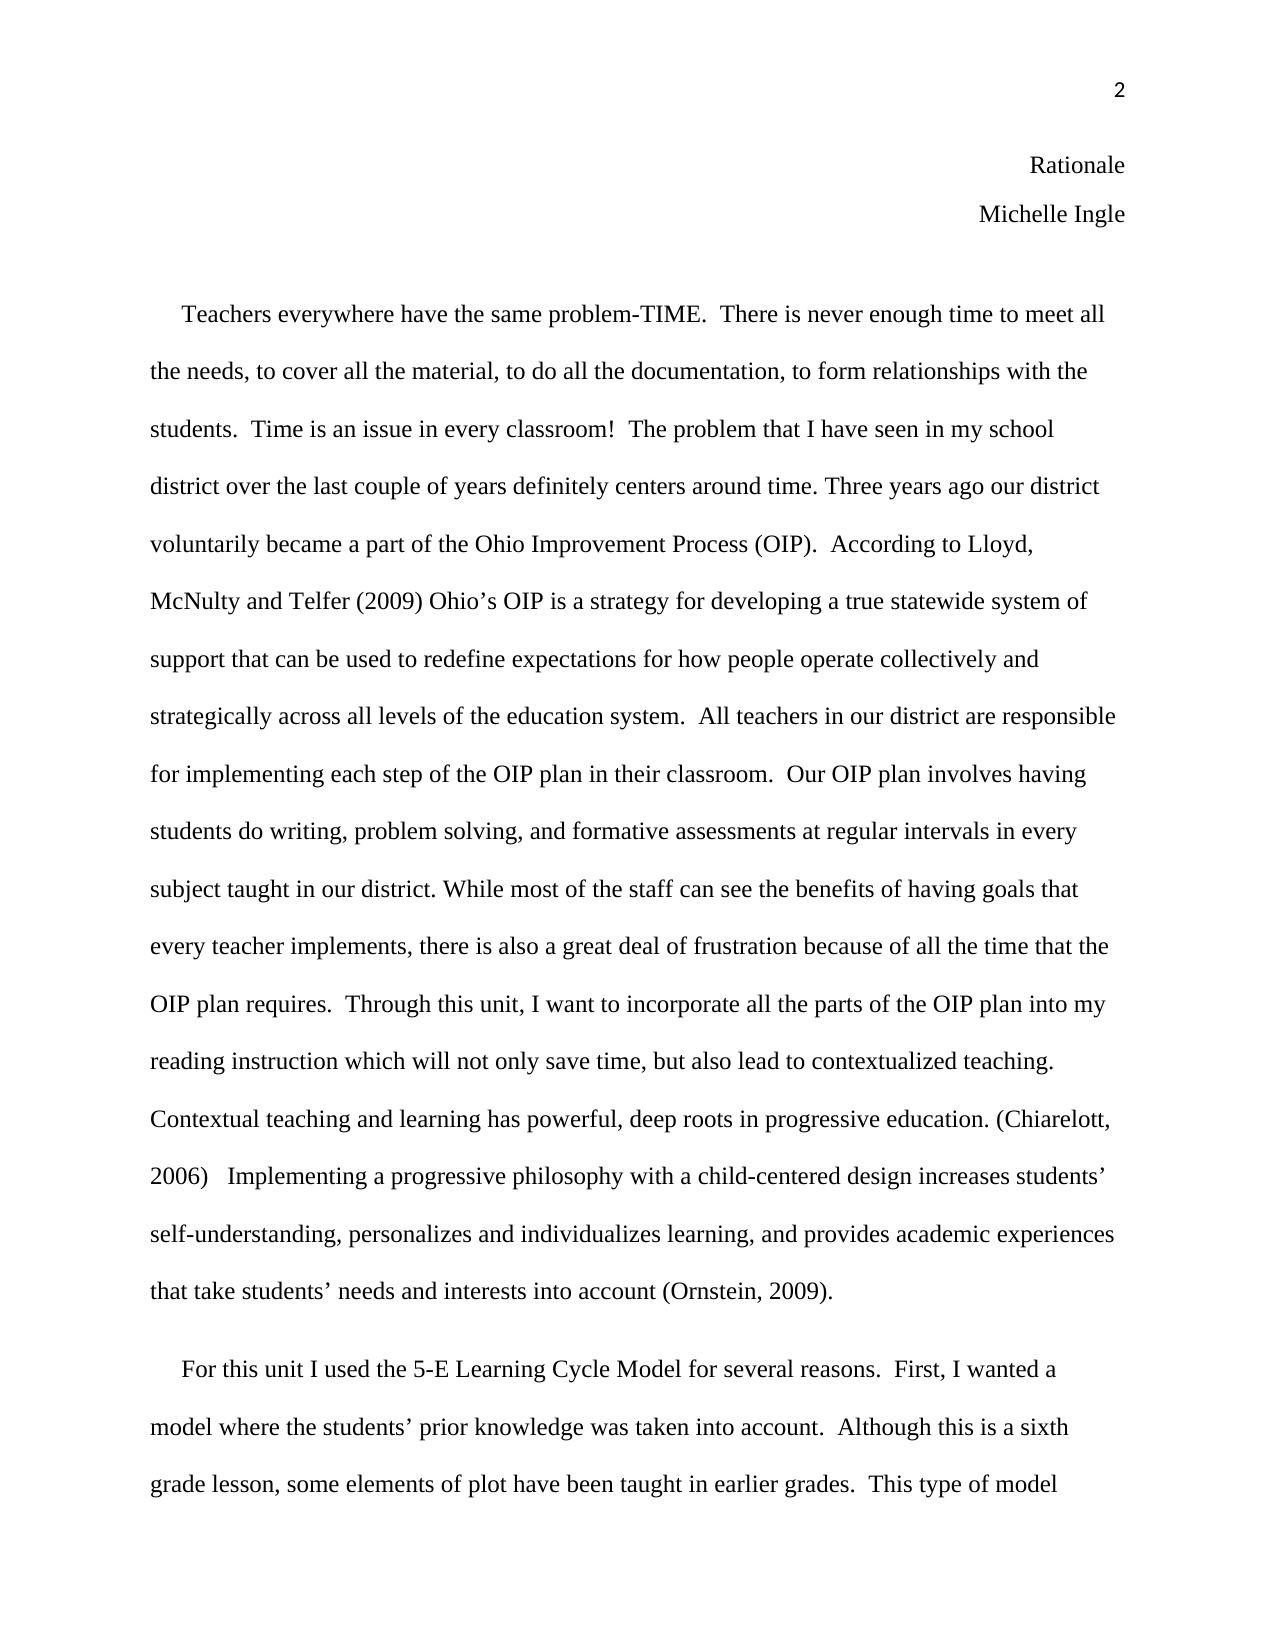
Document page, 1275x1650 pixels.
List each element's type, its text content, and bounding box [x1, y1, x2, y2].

text Teachers everywhere have the same problem-TIME. There is never enough time to meet all the needs, to cover all the material, to do all the documentation, to form relationships with the students. Time is an issue in every classroom! The problem that I have seen in my school district over the last couple of years definitely centers around time. Three years ago our district voluntarily became a part of the Ohio Improvement Process (OIP). According to Lloyd, McNulty and Telfer (2009) Ohio’s OIP is a strategy for developing a true statewide system of support that can be used to redefine expectations for how people operate collectively and strategically across all levels of the education system. All teachers in our district are responsible for implementing each step of the OIP plan in their classroom. Our OIP plan involves having students do writing, problem solving, and formative assessments at regular intervals in every subject taught in our district. While most of the staff can see the benefits of having goals that every teacher implements, there is also a great deal of frustration because of all the time that the OIP plan requires. Through this unit, I want to incorporate all the parts of the OIP plan into my reading instruction which will not only save time, but also lead to contextualized teaching. Contextual teaching and learning has powerful, deep roots in progressive education. (Chiarelott, 2006) Implementing a progressive philosophy with a child-centered design increases students’ self-understanding, personalizes and individualizes learning, and provides academic experiences that take students’ needs and interests into account (Ornstein, 2009). [150, 299, 1125, 1305]
text Rationale [150, 150, 1125, 179]
text Michelle Ingle [150, 199, 1125, 228]
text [150, 1354, 1125, 1498]
